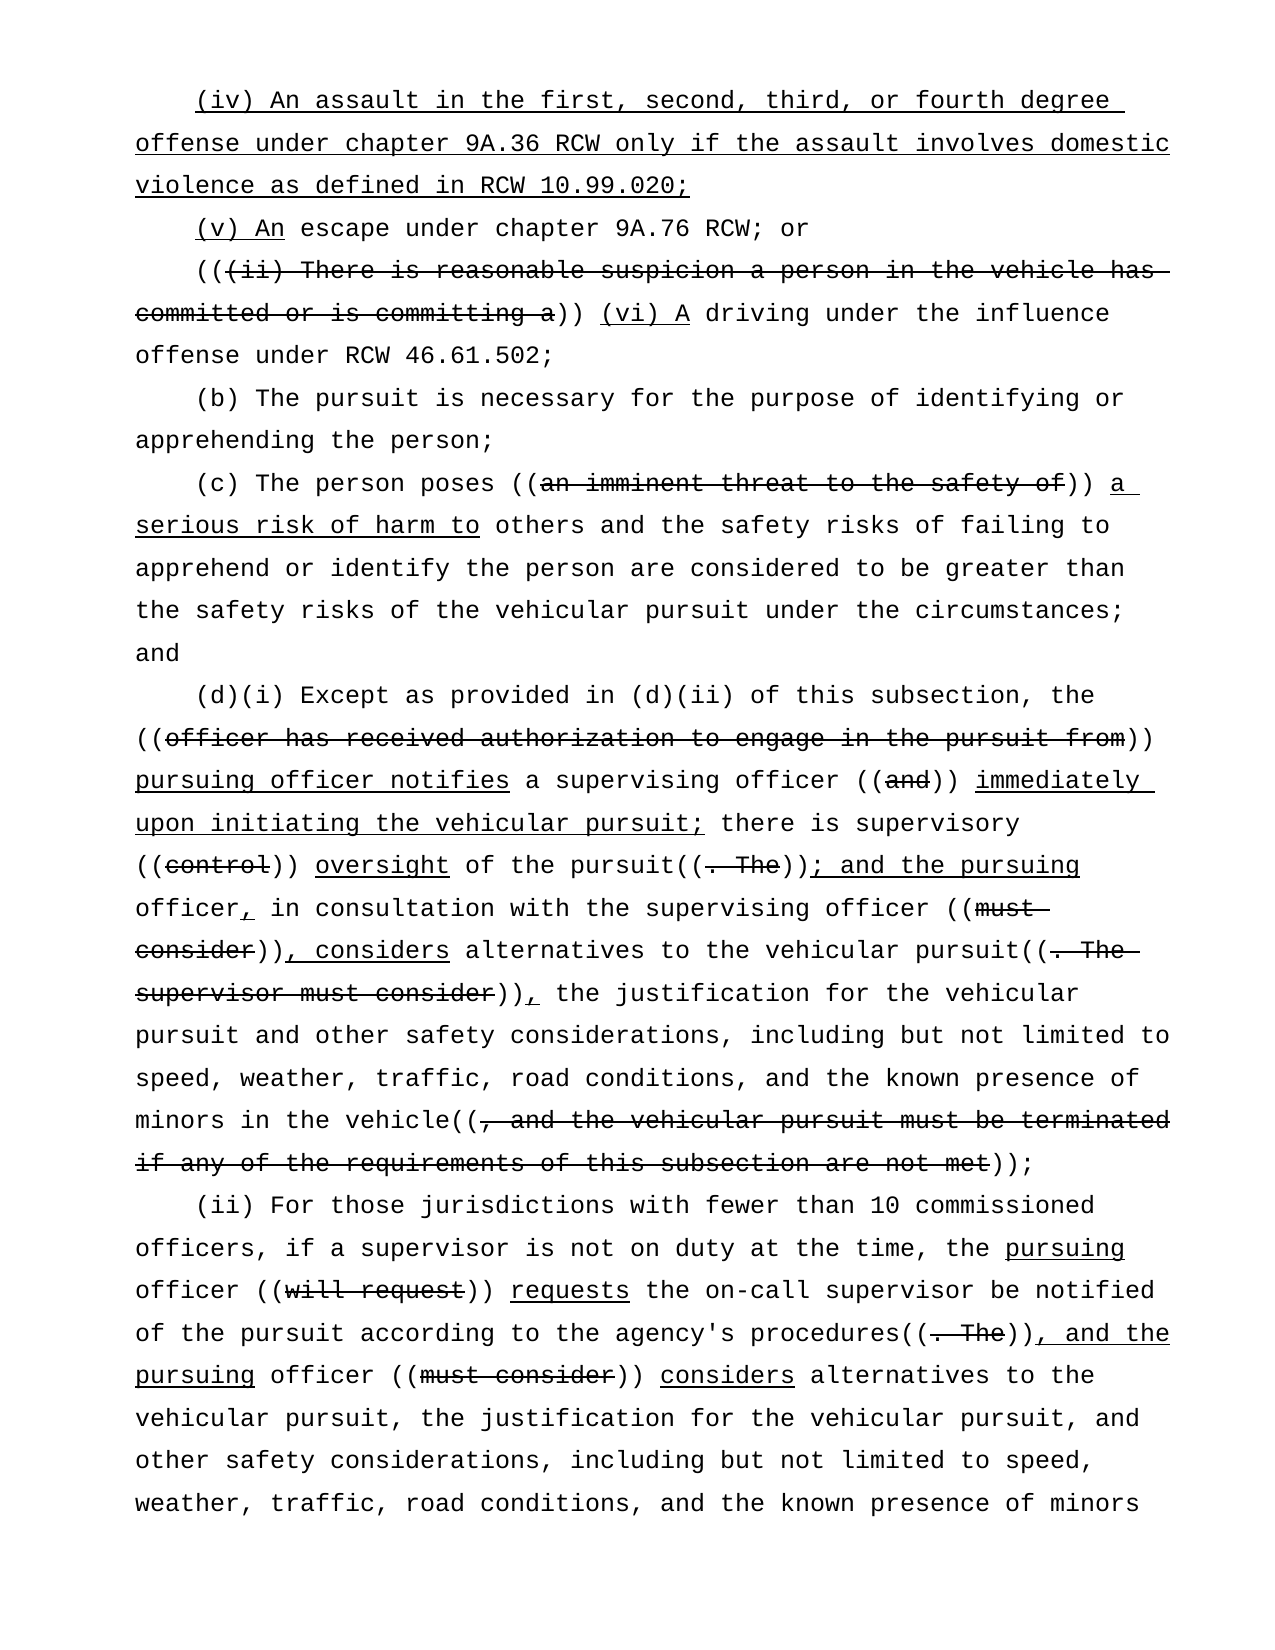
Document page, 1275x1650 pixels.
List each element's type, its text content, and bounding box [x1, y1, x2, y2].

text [135, 1180, 1170, 1520]
text (c) The person poses ((an imminent threat to the safety of)) a serious risk of harm to others and the safety risks of failing to apprehend or identify the person are considered to be greater than the safety risks of the vehicular pursuit under the circumstances; and [135, 457, 1170, 670]
text (b) The pursuit is necessary for the purpose of identifying or apprehending the person; [135, 372, 1170, 457]
text (iv) An assault in the first, second, third, or fourth degree offense under chapter 9A.36 RCW only if the assault involves domestic violence as defined in RCW 10.99.020; [135, 75, 1170, 154]
text (v) An escape under chapter 9A.76 RCW; or [135, 202, 1170, 245]
text (iv) An assault in the first, second, third, or fourth degree offense under chapter 9A.36 RCW only if the assault involves domestic violence as defined in RCW 10.99.020; [135, 155, 1170, 202]
text (d)(i) Except as provided in (d)(ii) of this subsection, the ((officer has received authorization to engage in the pursuit from)) pursuing officer notifies a supervising officer ((and)) immediately upon initiating the vehicular pursuit; there is supervisory ((control)) oversight of the pursuit((. The)); and the pursuing officer, in consultation with the supervising officer ((must consider)), considers alternatives to the vehicular pursuit((. The supervisor must consider)), the justification for the vehicular pursuit and other safety considerations, including but not limited to speed, weather, traffic, road conditions, and the known presence of minors in the vehicle((, and the vehicular pursuit must be terminated if any of the requirements of this subsection are not met)); [135, 670, 1170, 1180]
text (((ii) There is reasonable suspicion a person in the vehicle has committed or is committing a)) (vi) A driving under the influence offense under RCW 46.61.502; [135, 245, 1170, 372]
